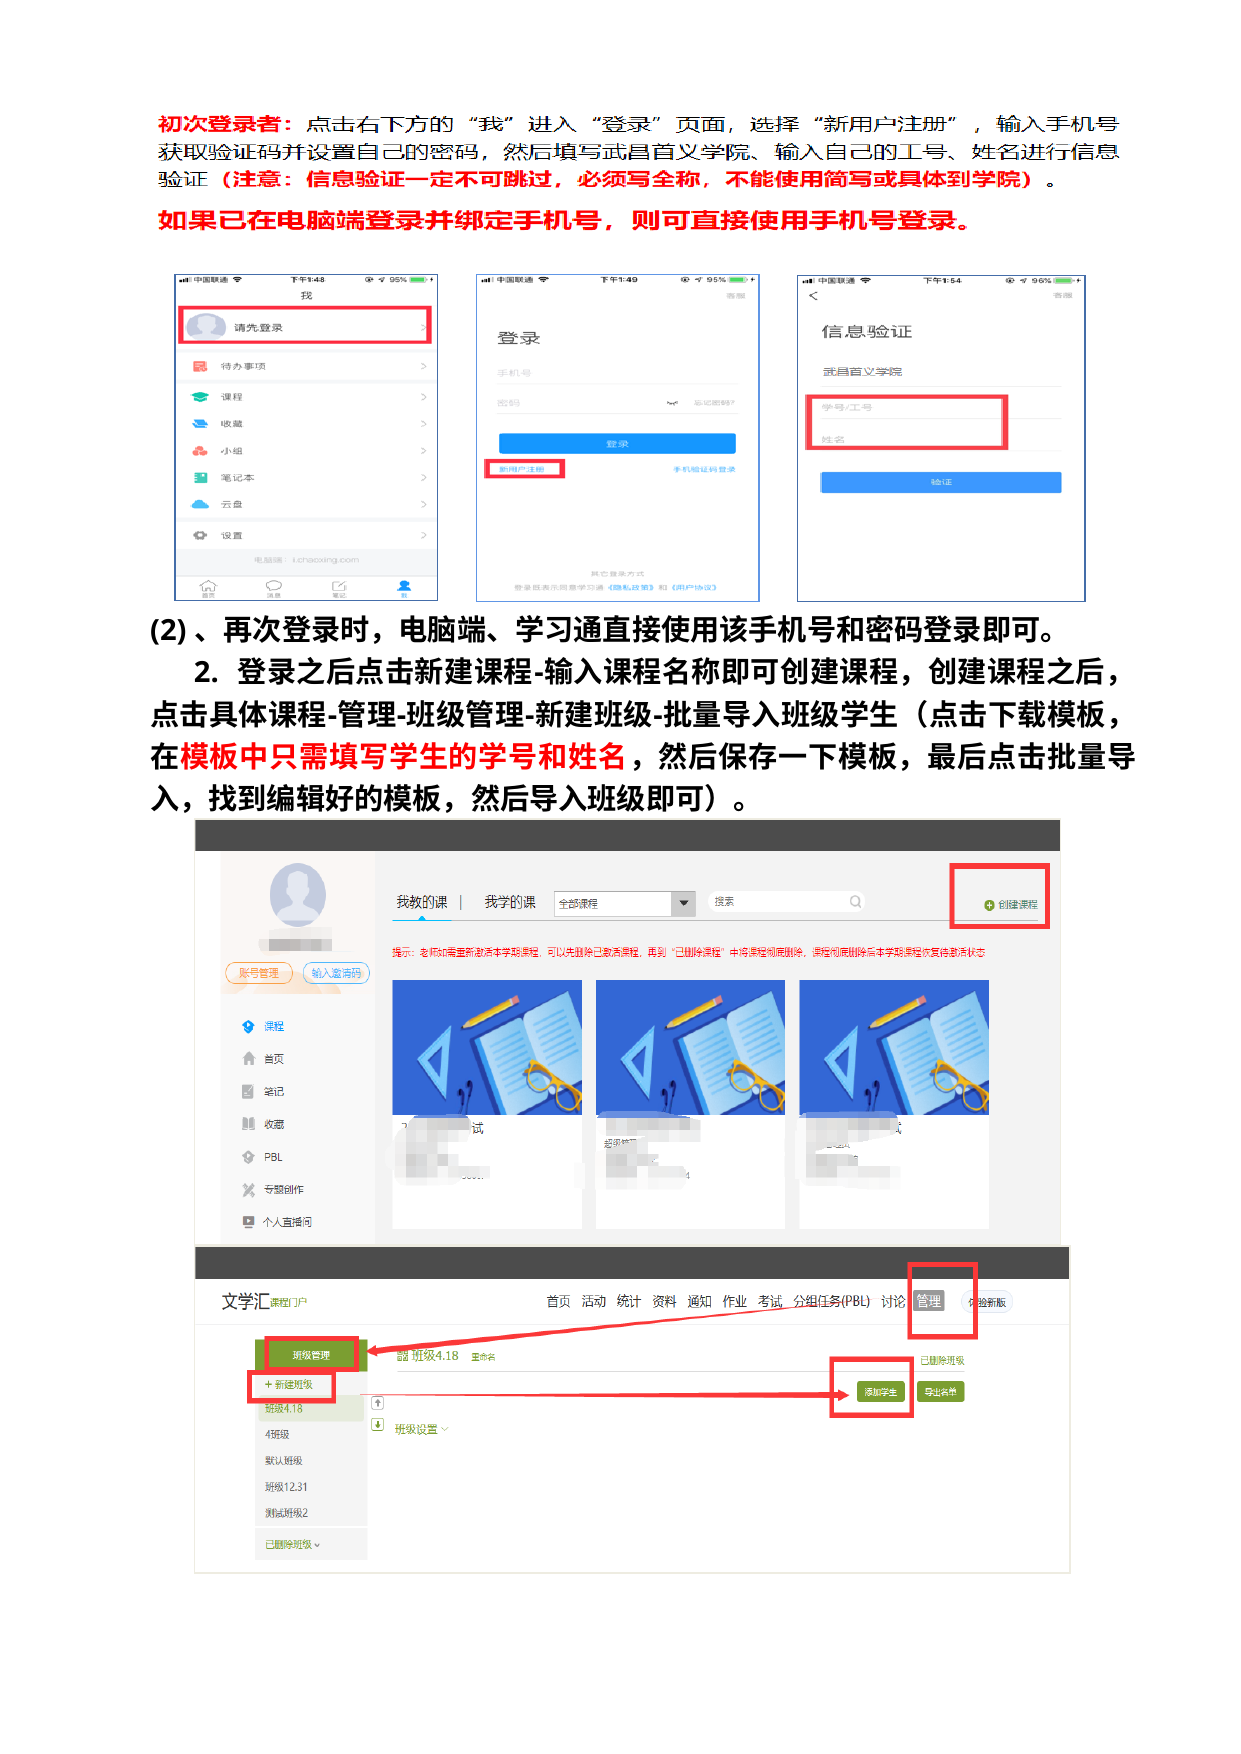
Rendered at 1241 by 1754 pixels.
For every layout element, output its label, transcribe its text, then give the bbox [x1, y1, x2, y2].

picture [195, 1247, 1069, 1572]
list 登录之后点击新建课程-输入课程名称即可创建课程，创建课程之后，点击具体课程-管理-班级管理-新建班级-批量导入班级学生（点击下载模板，在模板中只需填写学生的学号和姓名，然后保存一下模板，最后点击批量导入，找到编辑好的模板，然后导入班级即可）。 [150, 649, 1137, 818]
picture [150, 103, 1137, 607]
list 、再次登录时，电脑端、学习通直接使用该手机号和密码登录即可。 [150, 607, 1137, 649]
picture [195, 820, 1060, 1244]
